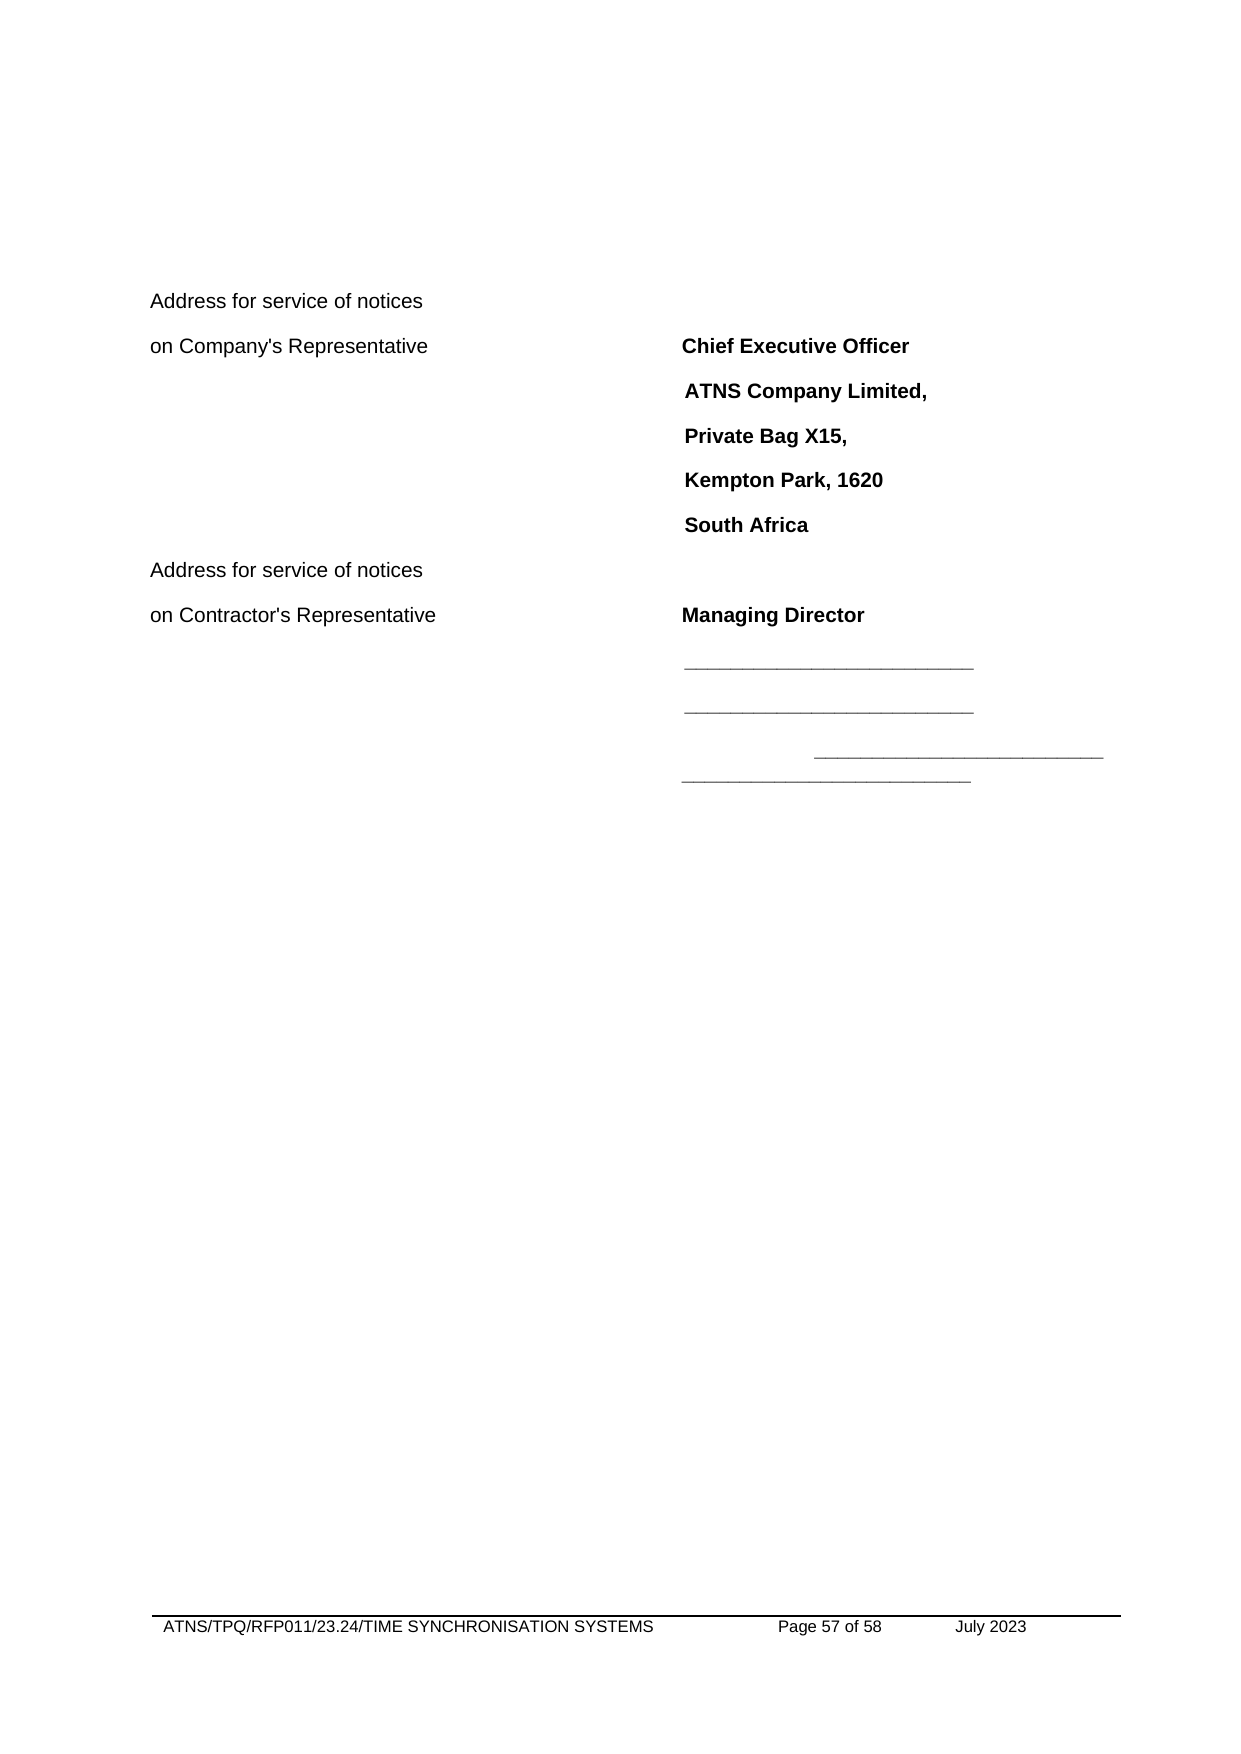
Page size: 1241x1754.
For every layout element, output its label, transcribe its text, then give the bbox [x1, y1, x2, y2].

text Address for service of notices [150, 558, 1112, 582]
text Company Limited, [150, 379, 1122, 403]
text Address for service of notices [150, 289, 1112, 313]
text _________________________ _________________________ [150, 737, 1112, 785]
text _________________________ [150, 647, 1122, 671]
text _________________________ [150, 692, 1122, 716]
text Private Bag X15, [150, 423, 1122, 447]
text on Contractor's Representative Managing Director [150, 603, 1112, 627]
text , 1620 [150, 468, 1122, 492]
text on Company's Representative Chief Executive Officer [150, 334, 1112, 358]
